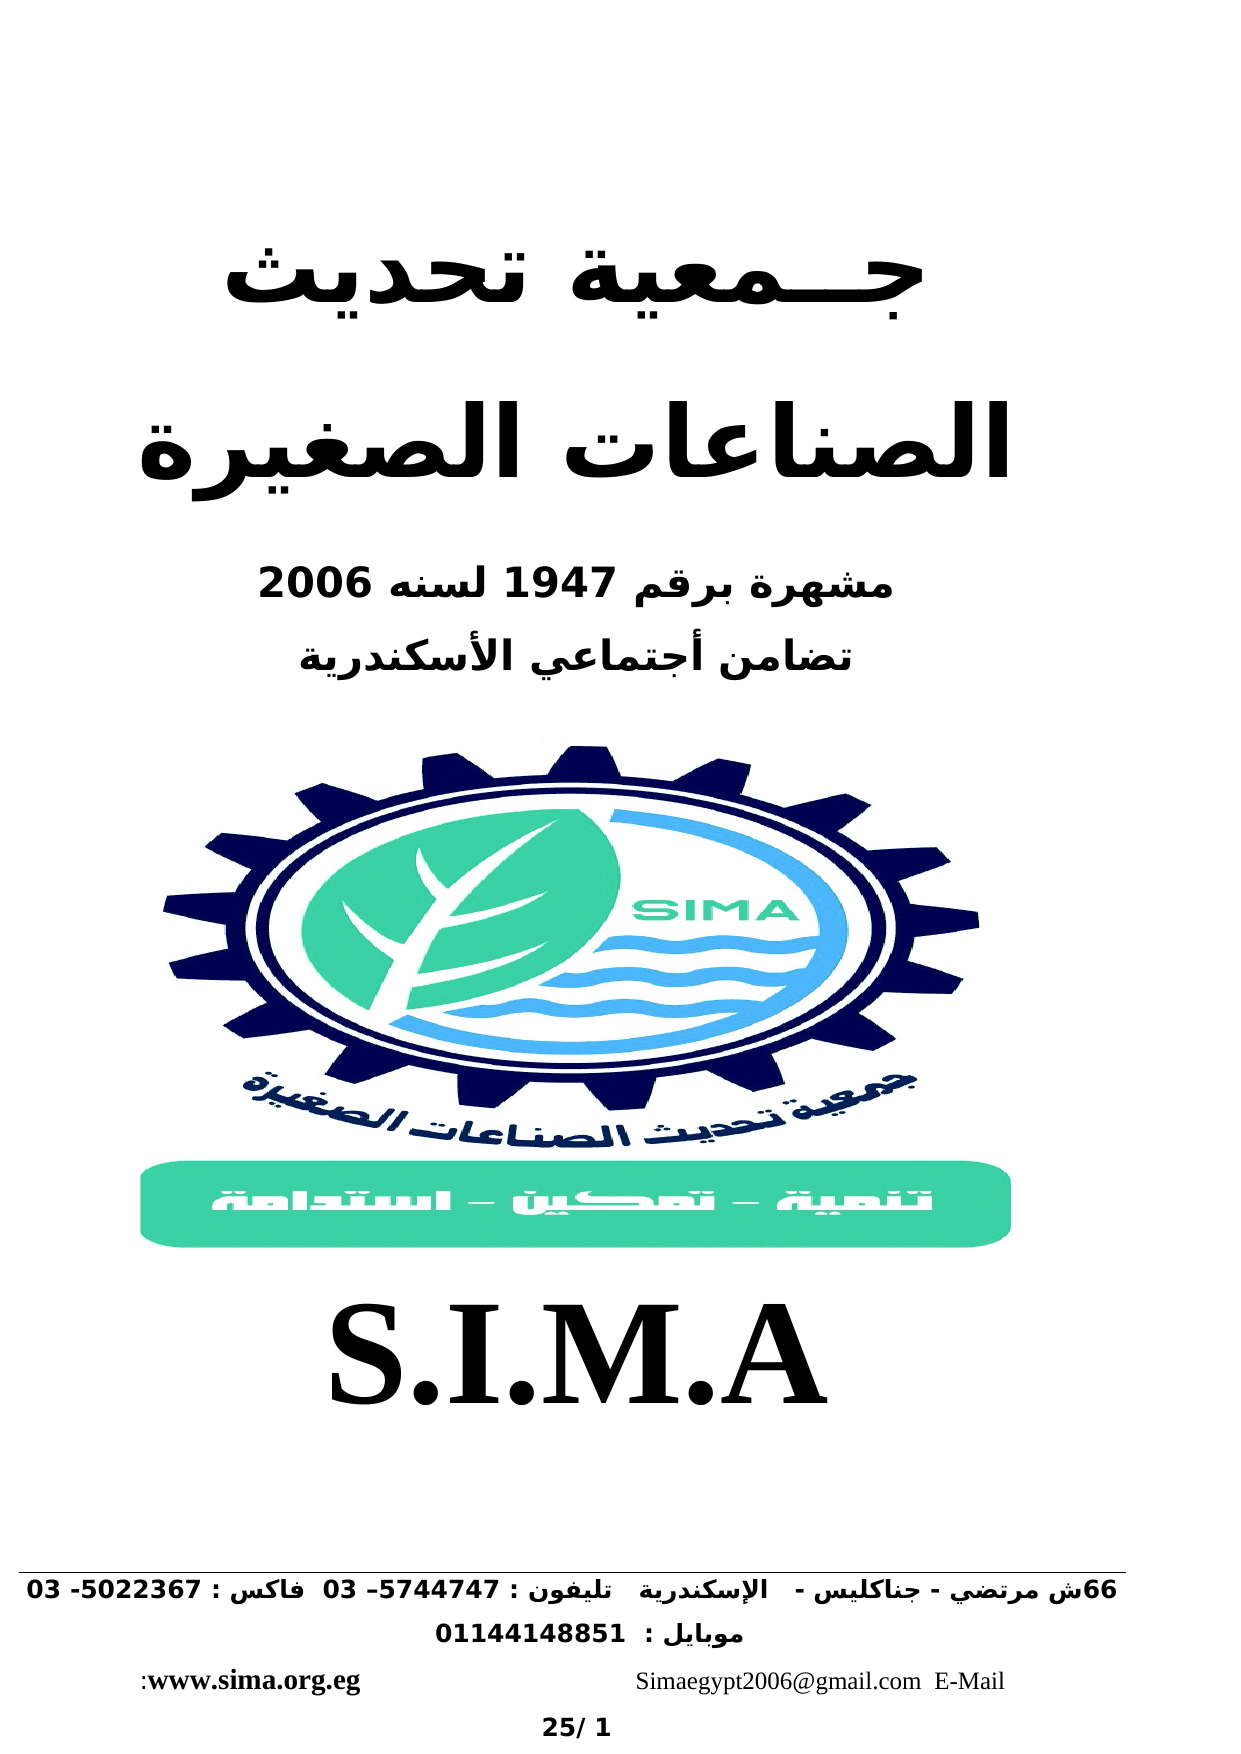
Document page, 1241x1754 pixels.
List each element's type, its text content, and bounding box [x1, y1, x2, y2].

text مشهرة برقم 1947 لسنه 2006 [75, 559, 1078, 607]
text جــمعية تحديث الصناعات الصغيرة [75, 209, 1078, 501]
picture [140, 704, 1013, 1252]
text تضامن أجتماعي الأسكندرية [75, 632, 1078, 680]
text S.I.M.A [75, 1263, 1078, 1436]
